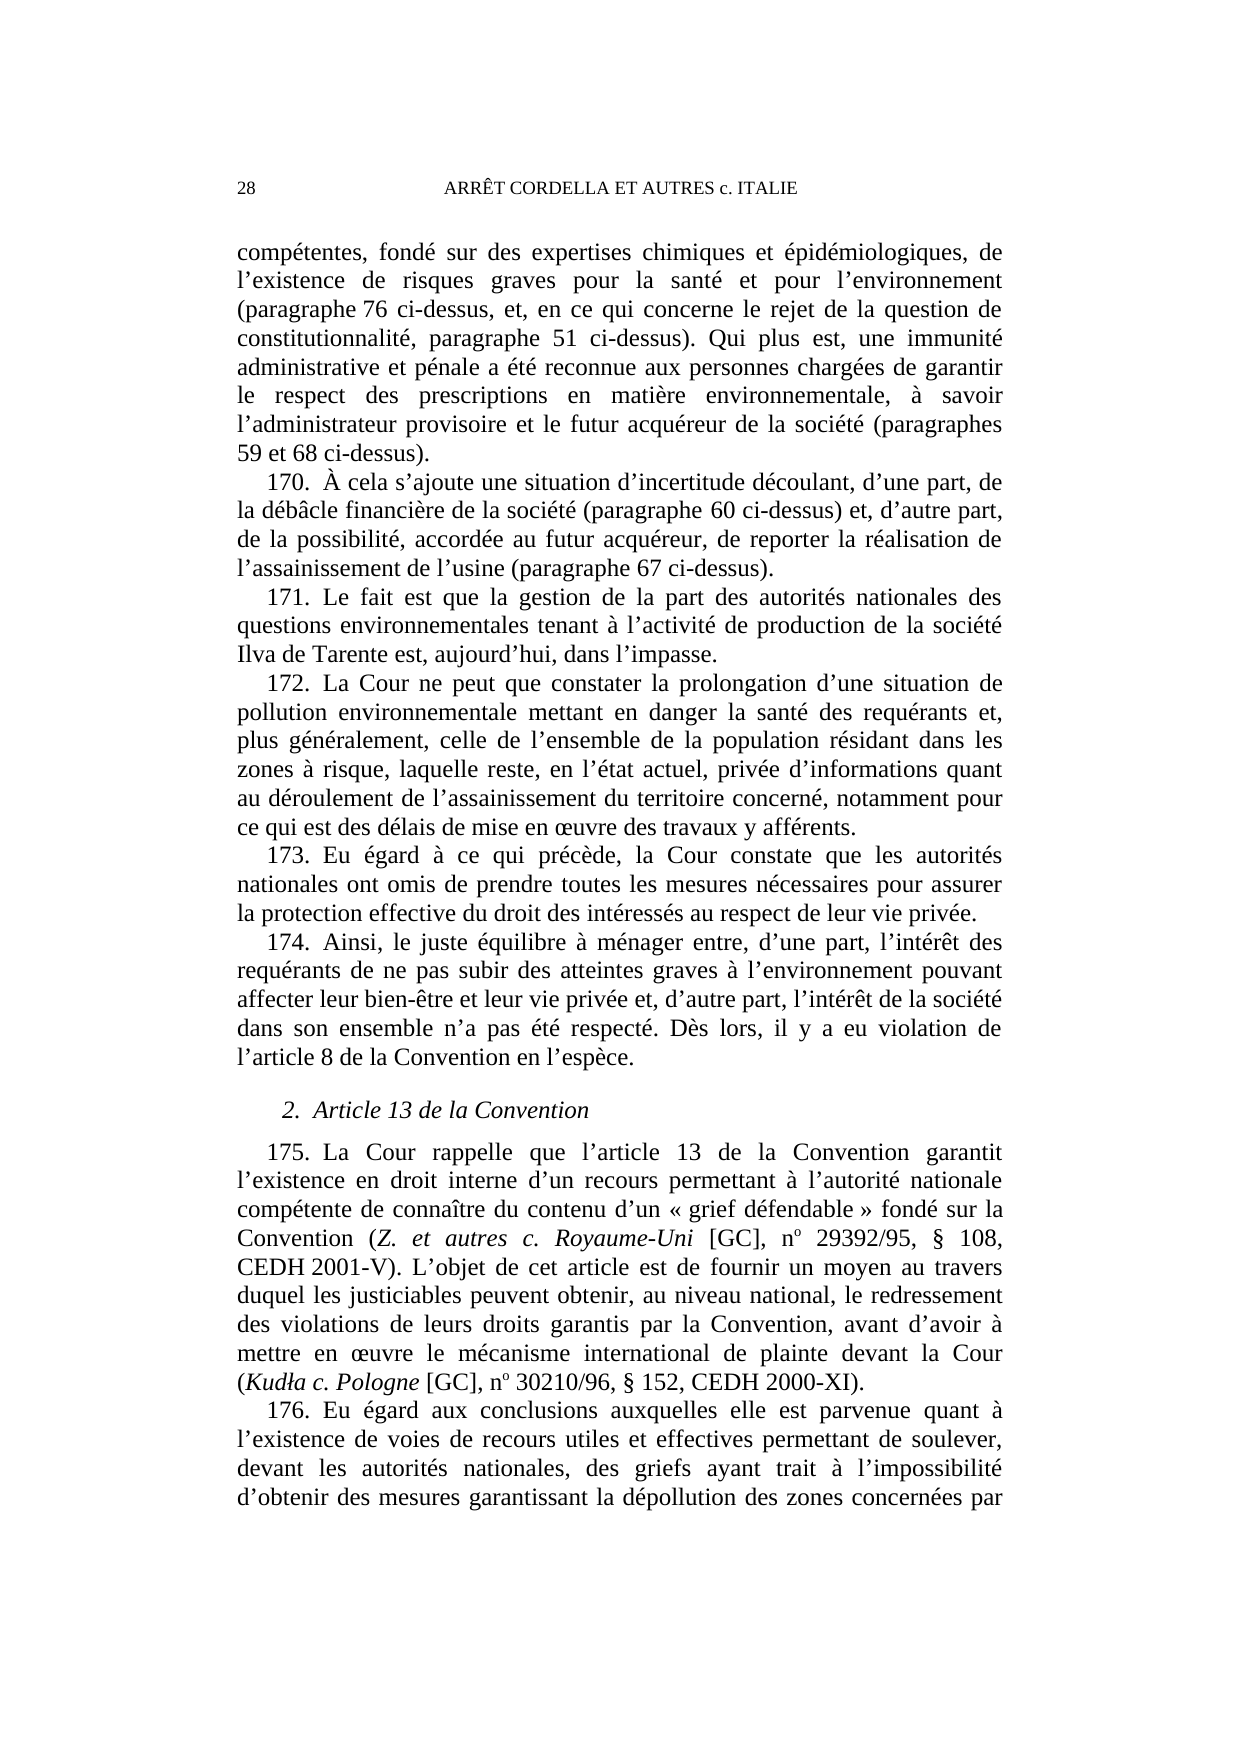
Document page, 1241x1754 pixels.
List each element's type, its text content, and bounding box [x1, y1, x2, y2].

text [237, 237, 1003, 467]
text 171. Le fait est que la gestion de la part des autorités nationales des questions environnementales tenant à l’activité de production de la société Ilva de Tarente est, aujourd’hui, dans l’impasse. [237, 582, 1003, 668]
text 175. La Cour rappelle que l’article 13 de la Convention garantit l’existence en droit interne d’un recours permettant à l’autorité nationale compétente de connaître du contenu d’un « grief défendable » fondé sur la Convention (Z. et autres c. Royaume-Uni [GC], no 29392/95, § 108, CEDH 2001-V). L’objet de cet article est de fournir un moyen au travers duquel les justiciables peuvent obtenir, au niveau national, le redressement des violations de leurs droits garantis par la Convention, avant d’avoir à mettre en œuvre le mécanisme international de plainte devant la Cour (Kudła c. Pologne [GC], no 30210/96, § 152, CEDH 2000-XI). [237, 1137, 1003, 1396]
text 174. Ainsi, le juste équilibre à ménager entre, d’une part, l’intérêt des requérants de ne pas subir des atteintes graves à l’environnement pouvant affecter leur bien-être et leur vie privée et, d’autre part, l’intérêt de la société dans son ensemble n’a pas été respecté. Dès lors, il y a eu violation de l’article 8 de la Convention en l’espèce. [237, 927, 1003, 1071]
subtitle 2. Article 13 de la Convention [282, 1096, 1003, 1124]
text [237, 1396, 1003, 1511]
text 173. Eu égard à ce qui précède, la Cour constate que les autorités nationales ont omis de prendre toutes les mesures nécessaires pour assurer la protection effective du droit des intéressés au respect de leur vie privée. [237, 841, 1003, 927]
text 170. À cela s’ajoute une situation d’incertitude découlant, d’une part, de la débâcle financière de la société (paragraphe 60 ci-dessus) et, d’autre part, de la possibilité, accordée au futur acquéreur, de reporter la réalisation de l’assainissement de l’usine (paragraphe 67 ci-dessus). [237, 467, 1003, 582]
text 172. La Cour ne peut que constater la prolongation d’une situation de pollution environnementale mettant en danger la santé des requérants et, plus généralement, celle de l’ensemble de la population résidant dans les zones à risque, laquelle reste, en l’état actuel, privée d’informations quant au déroulement de l’assainissement du territoire concerné, notamment pour ce qui est des délais de mise en œuvre des travaux y afférents. [237, 668, 1003, 841]
